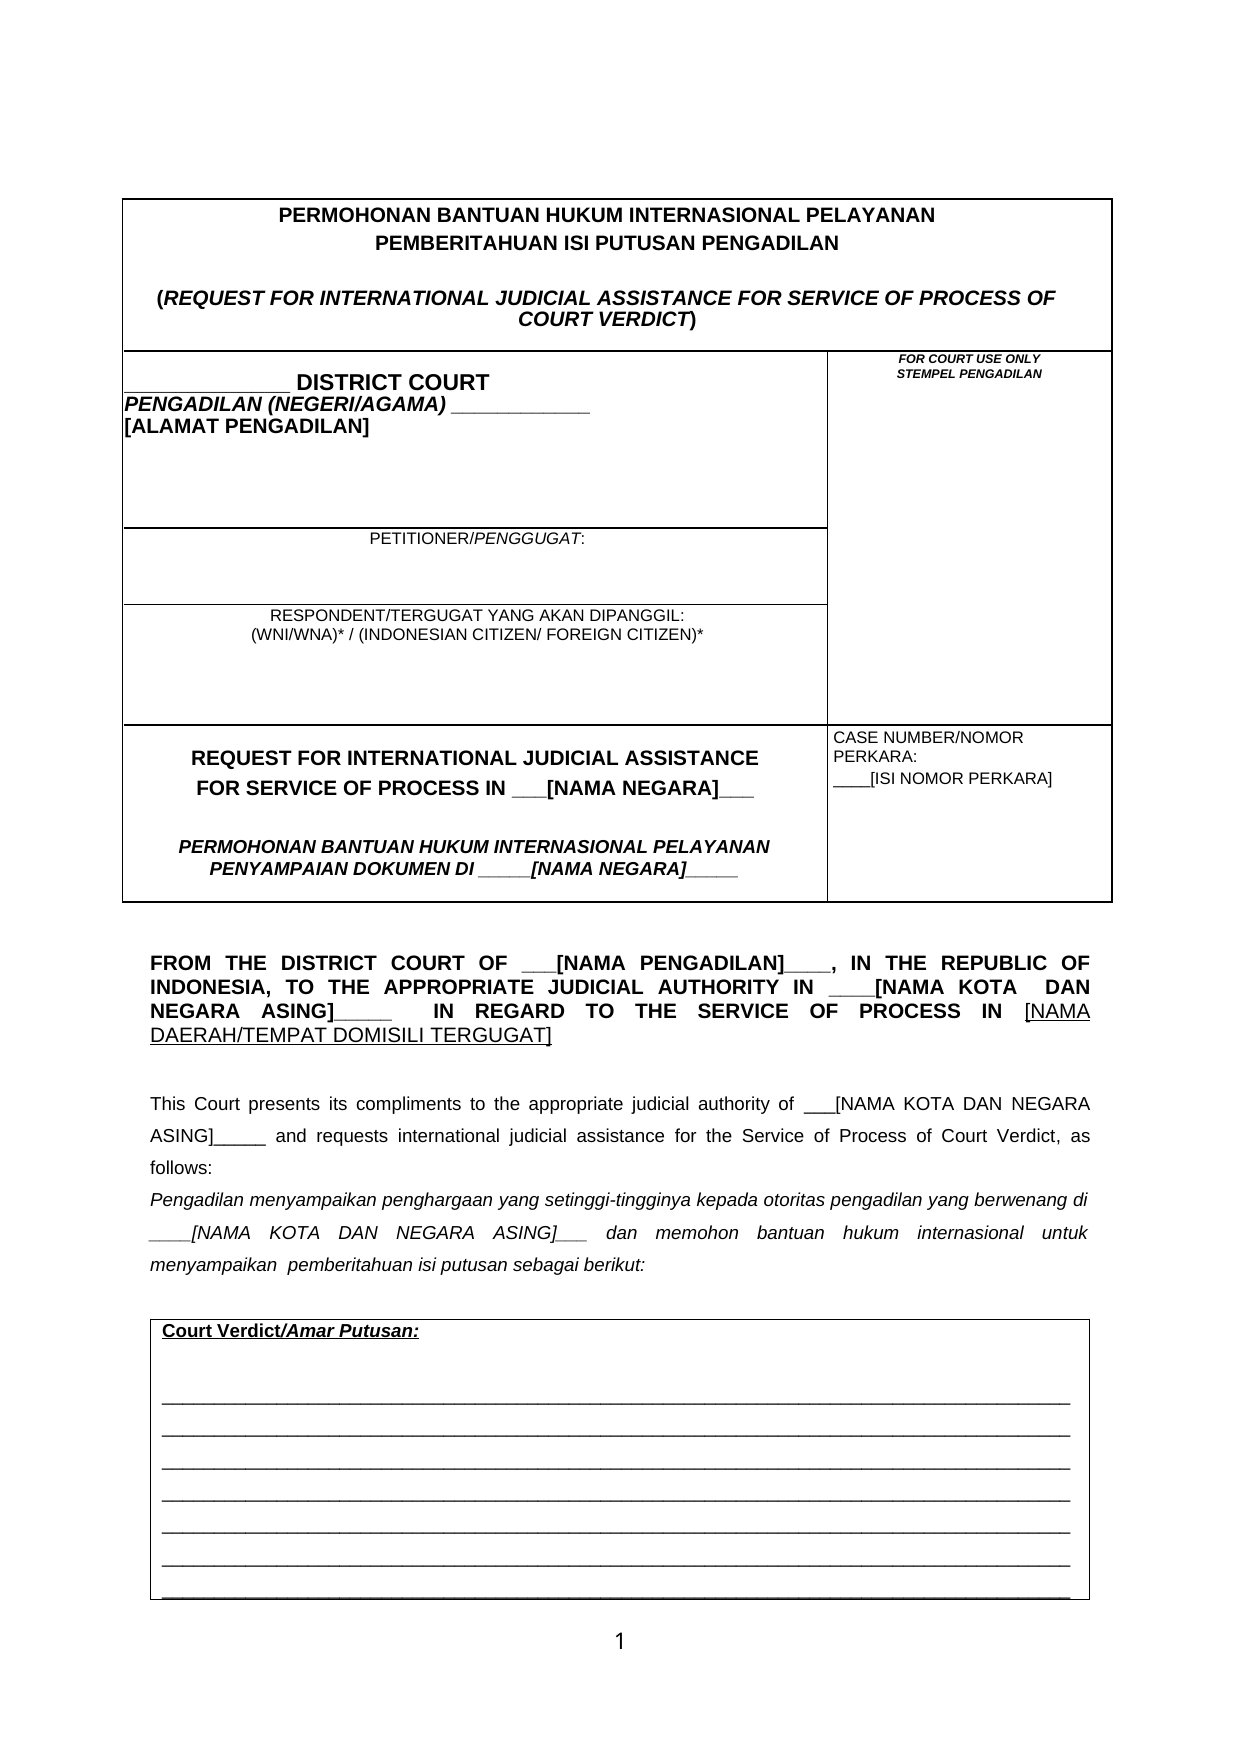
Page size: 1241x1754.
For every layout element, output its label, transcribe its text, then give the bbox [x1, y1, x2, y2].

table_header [151, 1320, 1089, 1599]
table_cell _____________ DISTRICT COURT PENGADILAN (NEGERI/AGAMA) ____________ [ALAMAT PENGADILAN] [123, 351, 827, 527]
table_cell CASE NUMBER/NOMOR PERKARA: ____[ISI NOMOR PERKARA] [828, 726, 1111, 901]
table_cell REQUEST FOR INTERNATIONAL JUDICIAL ASSISTANCE FOR SERVICE OF PROCESS IN ___[NAMA NEGARA]___ PERMOHONAN BANTUAN HUKUM INTERNASIONAL PELAYANAN PENYAMPAIAN DOKUMEN DI _____[NAMA NEGARA]_____ [123, 725, 827, 901]
text FROM THE DISTRICT COURT OF ___[NAMA PENGADILAN]____, IN THE REPUBLIC OF INDONESIA, TO THE APPROPRIATE JUDICIAL AUTHORITY IN ____[NAMA KOTA DAN NEGARA ASING]_____ IN REGARD TO THE SERVICE OF PROCESS IN [NAMA DAERAH/TEMPAT DOMISILI TERGUGAT] [150, 951, 1090, 1047]
table_cell FOR COURT USE ONLY STEMPEL PENGADILAN [828, 352, 1111, 724]
table_header PERMOHONAN BANTUAN HUKUM INTERNASIONAL PELAYANAN PEMBERITAHUAN ISI PUTUSAN PENGADILAN (REQUEST FOR INTERNATIONAL JUDICIAL ASSISTANCE FOR SERVICE OF PROCESS OF COURT VERDICT) [123, 200, 1111, 350]
text This Court presents its compliments to the appropriate judicial authority of ___[NAMA KOTA DAN NEGARA ASING]_____ and requests international judicial assistance for the Service of Process of Court Verdict, as follows: [150, 1092, 1090, 1178]
table_cell PETITIONER/PENGGUGAT: [123, 528, 827, 604]
text Pengadilan menyampaikan penghargaan yang setinggi-tingginya kepada otoritas pengadilan yang berwenang di ____[NAMA KOTA DAN NEGARA ASING]___ dan memohon bantuan hukum internasional untuk menyampaikan pemberitahuan isi putusan sebagai berikut: [150, 1189, 1090, 1275]
table_cell RESPONDENT/TERGUGAT YANG AKAN DIPANGGIL: (WNI/WNA)* / (Indonesian Citizen/ Foreign Citizen)* [123, 605, 827, 724]
